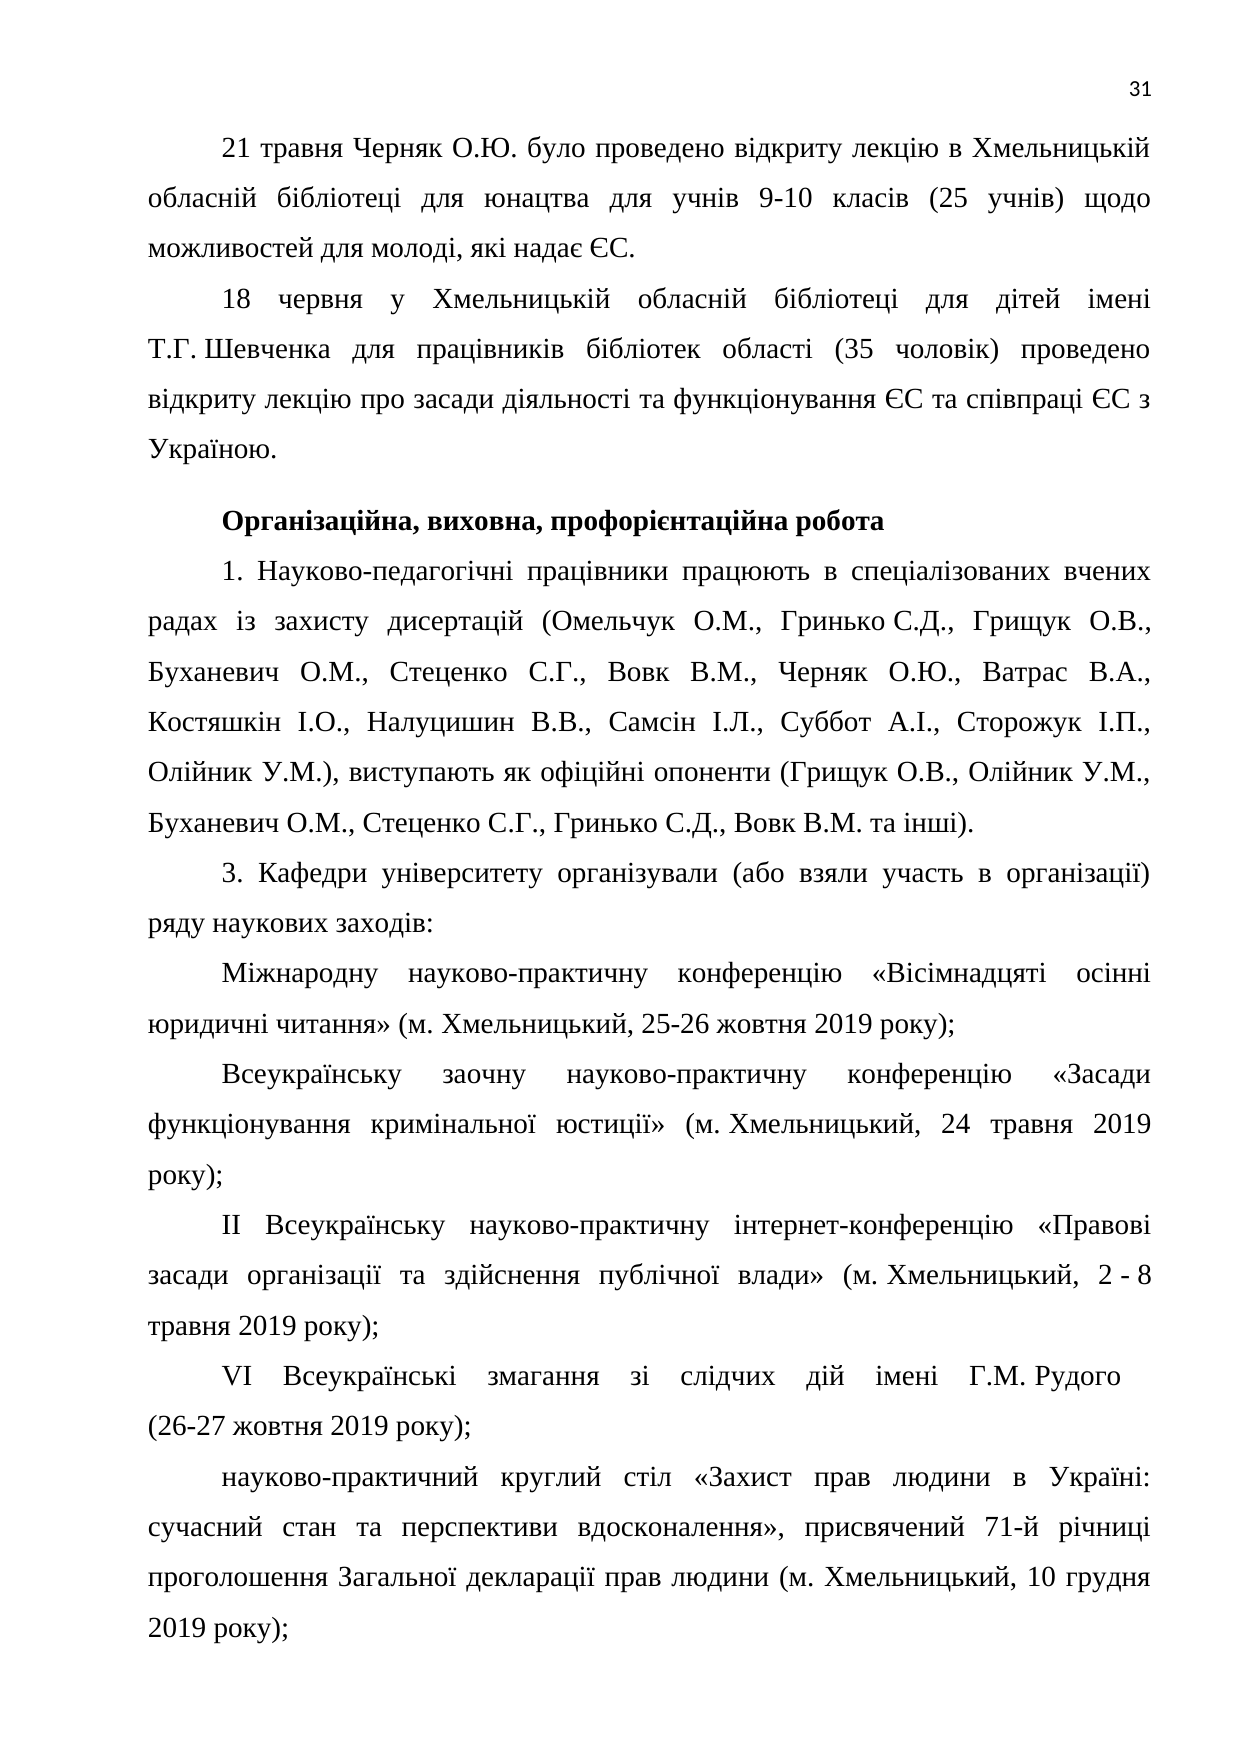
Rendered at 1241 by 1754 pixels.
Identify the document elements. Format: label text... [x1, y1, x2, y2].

text Організаційна, виховна, профорієнтаційна робота [148, 503, 1152, 536]
text VІ Всеукраїнські змагання зі слідчих дій імені Г.М. Рудого (26-27 жовтня 2019 року); [148, 1358, 1152, 1442]
text Всеукраїнську заочну науково-практичну конференцію «Засади функціонування кримінальної юстиції» (м. Хмельницький, 24 травня 2019 року); [148, 1056, 1152, 1190]
text 3. Кафедри університету організували (або взяли участь в організації) ряду наукових заходів: [148, 855, 1152, 939]
text 21 травня Черняк О.Ю. було проведено відкриту лекцію в Хмельницькій обласній бібліотеці для юнацтва для учнів 9-10 класів (25 учнів) щодо можливостей для молоді, які надає ЄС. [148, 130, 1152, 264]
text Міжнародну науково-практичну конференцію «Вісімнадцяті осінні юридичні читання» (м. Хмельницький, 25-26 жовтня 2019 року); [148, 956, 1152, 1039]
text ІІ Всеукраїнську науково-практичну інтернет-конференцію «Правові засади організації та здійснення публічної влади» (м. Хмельницький, 2 - 8 травня 2019 року); [148, 1207, 1152, 1341]
text 18 червня у Хмельницькій обласній бібліотеці для дітей імені Т.Г. Шевченка для працівників бібліотек області (35 чоловік) проведено відкриту лекцію про засади діяльності та функціонування ЄС та співпраці ЄС з Україною. [148, 281, 1152, 465]
text 1. Науково-педагогічні працівники працюють в спеціалізованих вчених радах із захисту дисертацій (Омельчук О.М., Гринько С.Д., Грищук О.В., Буханевич О.М., Стеценко С.Г., Вовк В.М., Черняк О.Ю., Ватрас В.А., Костяшкін І.О., Налуцишин В.В., Самсін І.Л., Суббот А.І., Сторожук І.П., Олійник У.М.), виступають як офіційні опоненти (Грищук О.В., Олійник У.М., Буханевич О.М., Стеценко С.Г., Гринько С.Д., Вовк В.М. та інші). [148, 553, 1152, 838]
text науково-практичний круглий стіл «Захист прав людини в Україні: сучасний стан та перспективи вдосконалення», присвячений 71-й річниці проголошення Загальної декларації прав людини (м. Хмельницький, 10 грудня 2019 року); [148, 1459, 1152, 1643]
